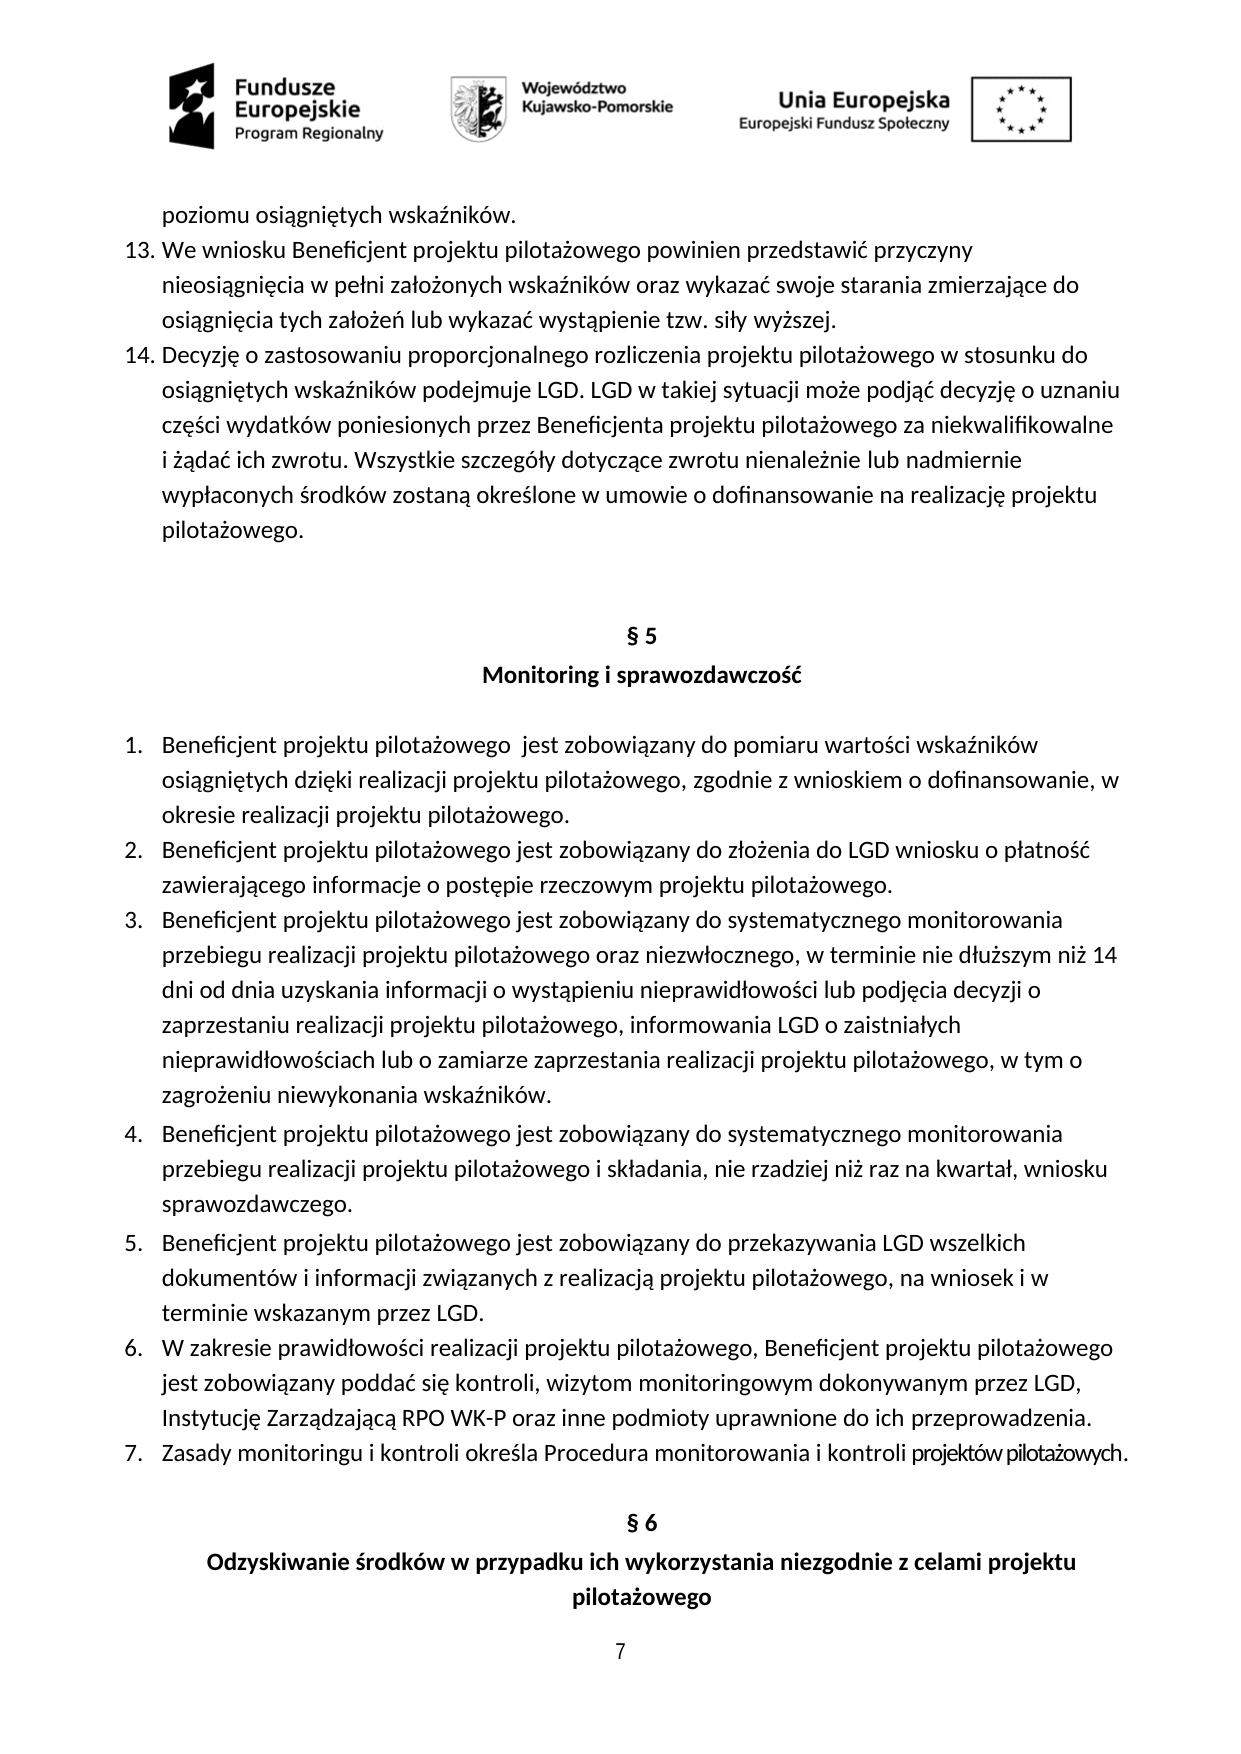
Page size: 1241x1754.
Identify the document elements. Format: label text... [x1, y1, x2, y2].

list We wniosku Beneficjent projektu pilotażowego powinien przedstawić przyczyny nieosiągnięcia w pełni założonych wskaźników oraz wykazać swoje starania zmierzające do osiągnięcia tych założeń lub wykazać wystąpienie tzw. siły wyższej. [124, 234, 1122, 334]
text Odzyskiwanie środków w przypadku ich wykorzystania niezgodnie z celami projektu pilotażowego [181, 1547, 1103, 1612]
list Decyzję o zastosowaniu proporcjonalnego rozliczenia projektu pilotażowego w stosunku do osiągniętych wskaźników podejmuje LGD. LGD w takiej sytuacji może podjąć decyzję o uznaniu części wydatków poniesionych przez Beneficjenta projektu pilotażowego za niekwalifikowalne i żądać ich zwrotu. Wszystkie szczegóły dotyczące zwrotu nienależnie lub nadmiernie wypłaconych środków zostaną określone w umowie o dofinansowanie na realizację projektu pilotażowego. [124, 339, 1122, 544]
list W zakresie prawidłowości realizacji projektu pilotażowego, Beneficjent projektu pilotażowego jest zobowiązany poddać się kontroli, wizytom monitoringowym dokonywanym przez LGD, Instytucję Zarządzającą RPO WK-P oraz inne podmioty uprawnione do ich przeprowadzenia. [124, 1333, 1123, 1433]
picture [147, 41, 1094, 170]
list Beneficjent projektu pilotażowego jest zobowiązany do pomiaru wartości wskaźników osiągniętych dzięki realizacji projektu pilotażowego, zgodnie z wnioskiem o dofinansowanie, w okresie realizacji projektu pilotażowego. [124, 729, 1122, 830]
list Beneficjent projektu pilotażowego jest zobowiązany do złożenia do LGD wniosku o płatność zawierającego informacje o postępie rzeczowym projektu pilotażowego. [124, 834, 1122, 900]
list Beneficjent projektu pilotażowego jest zobowiązany do systematycznego monitorowania przebiegu realizacji projektu pilotażowego i składania, nie rzadziej niż raz na kwartał, wniosku sprawozdawczego. [124, 1118, 1122, 1219]
list Beneficjent projektu pilotażowego jest zobowiązany do przekazywania LGD wszelkich dokumentów i informacji związanych z realizacją projektu pilotażowego, na wniosek i w terminie wskazanym przez LGD. [124, 1227, 1122, 1328]
subtitle § 5 [181, 620, 1103, 650]
text Monitoring i sprawozdawczość [181, 659, 1103, 689]
subtitle § 6 [181, 1508, 1103, 1538]
list Zasady monitoringu i kontroli określa Procedura monitorowania i kontroli projektów pilotażowych. [124, 1438, 1134, 1468]
list Beneficjent projektu pilotażowego jest zobowiązany do systematycznego monitorowania przebiegu realizacji projektu pilotażowego oraz niezwłocznego, w terminie nie dłuższym niż 14 dni od dnia uzyskania informacji o wystąpieniu nieprawidłowości lub podjęcia decyzji o zaprzestaniu realizacji projektu pilotażowego, informowania LGD o zaistniałych nieprawidłowościach lub o zamiarze zaprzestania realizacji projektu pilotażowego, w tym o zagrożeniu niewykonania wskaźników. [124, 904, 1122, 1110]
